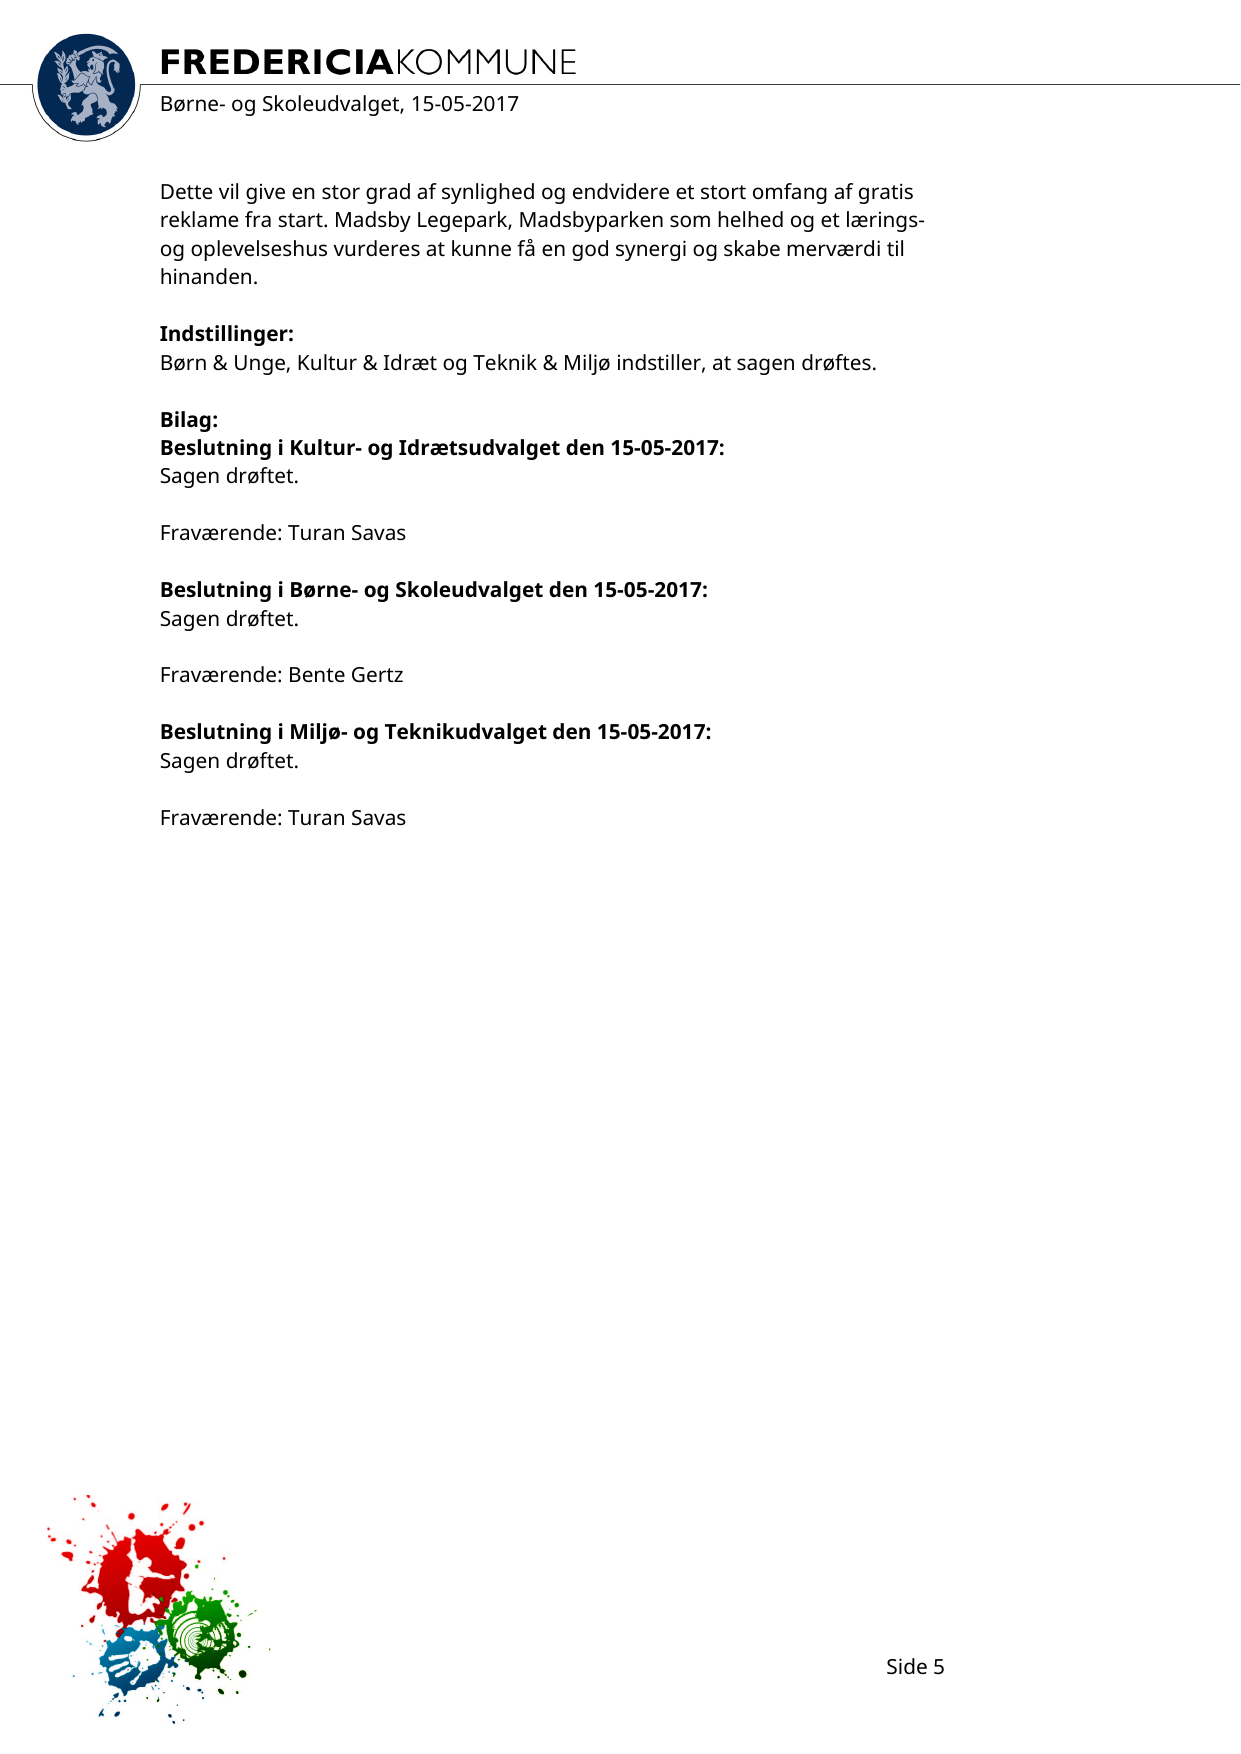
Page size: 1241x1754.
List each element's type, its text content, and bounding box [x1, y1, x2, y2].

title Indstillinger: [159, 319, 945, 348]
text Sagen drøftet. [159, 604, 945, 632]
title Bilag: [159, 405, 945, 433]
text Sagen drøftet. [159, 462, 945, 490]
text Fraværende: Turan Savas [159, 518, 945, 547]
picture [0, 23, 1241, 147]
text Sagen drøftet. [159, 746, 945, 774]
text Fraværende: Turan Savas [159, 803, 945, 831]
title Beslutning i Miljø- og Teknikudvalget den 15-05-2017: [159, 717, 945, 746]
text Børn & Unge, Kultur & Idræt og Teknik & Miljø indstiller, at sagen drøftes. [159, 348, 945, 376]
picture [47, 1495, 271, 1724]
text Fraværende: Bente Gertz [159, 661, 945, 689]
title Beslutning i Børne- og Skoleudvalget den 15-05-2017: [159, 575, 945, 604]
title Beslutning i Kultur- og Idrætsudvalget den 15-05-2017: [159, 433, 945, 462]
